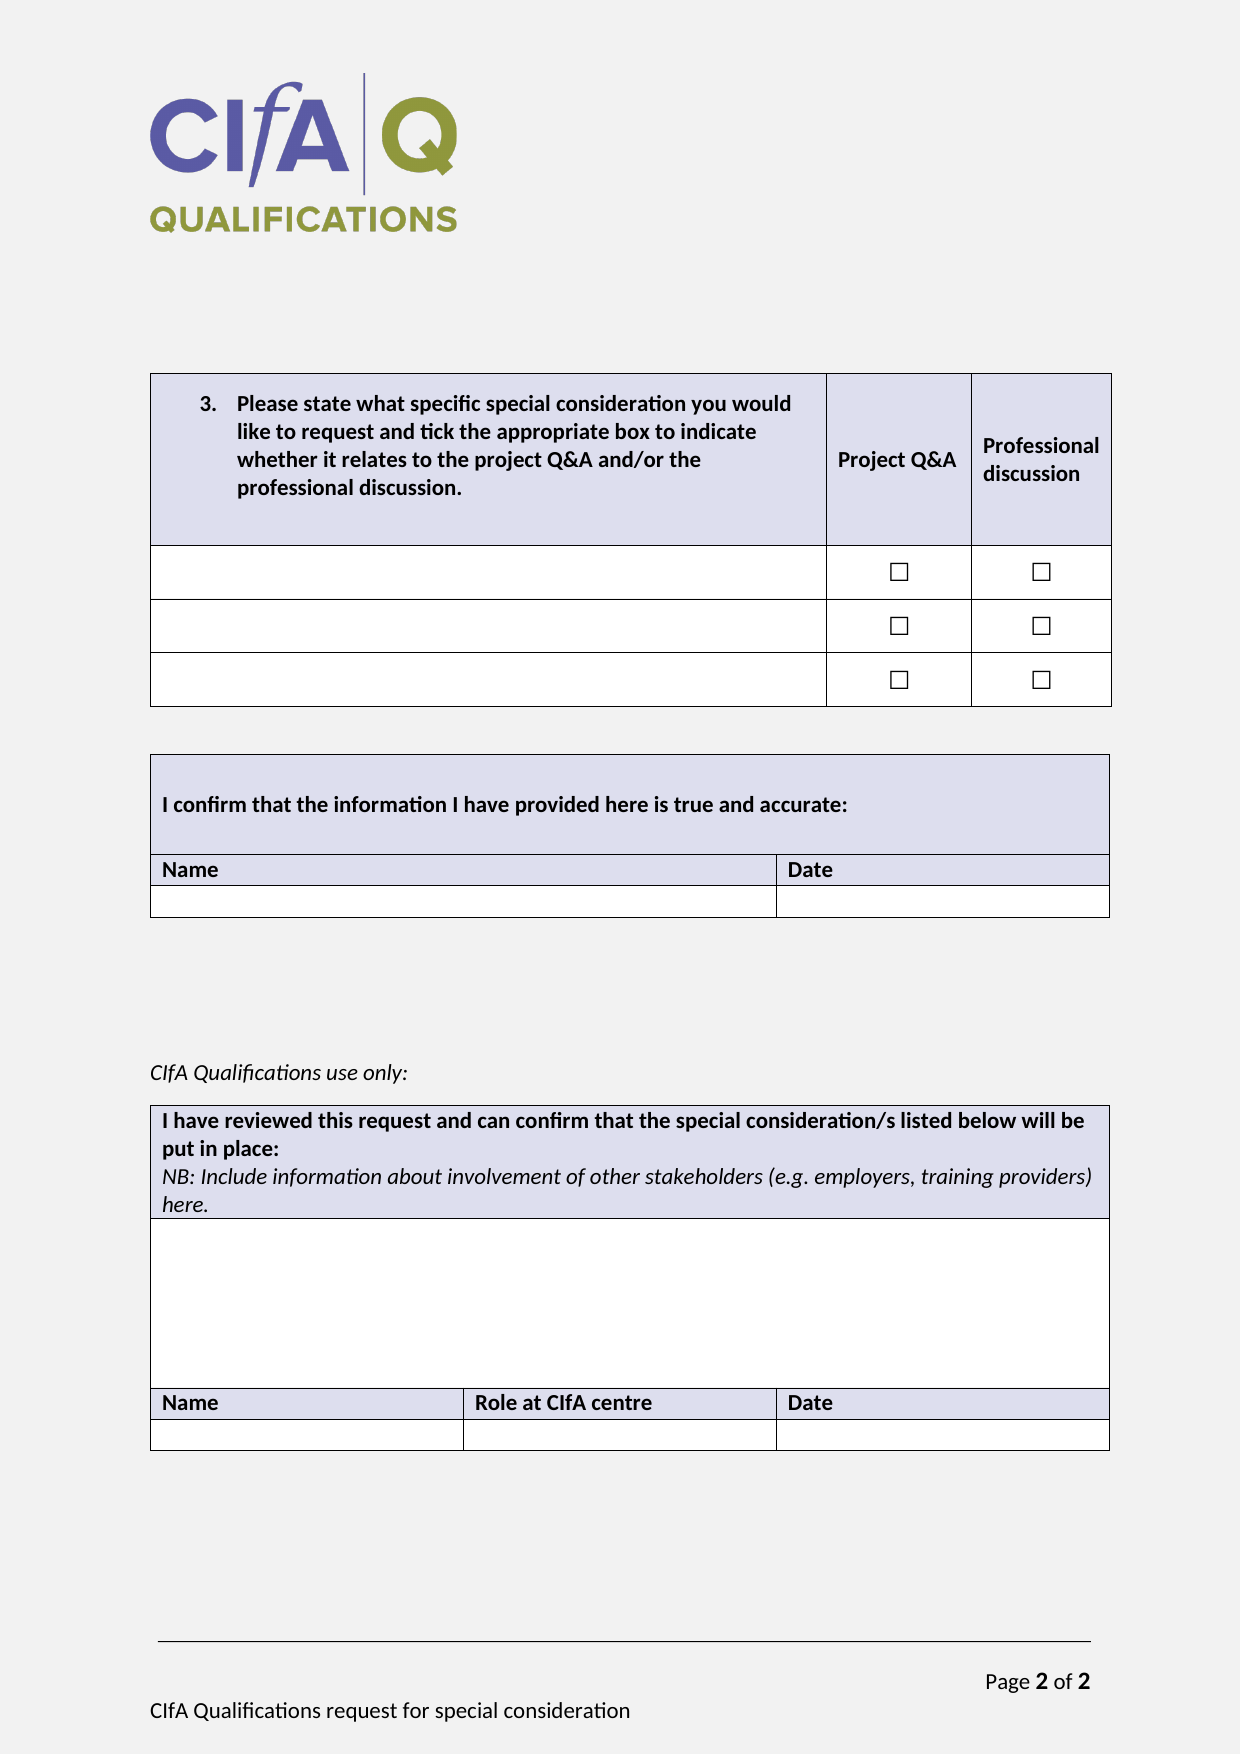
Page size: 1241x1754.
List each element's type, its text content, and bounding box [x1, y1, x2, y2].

table_header Project Q&A [827, 374, 971, 545]
table_cell Date [777, 1389, 1109, 1419]
table_header Please state what specific special consideration you would like to request and tick the appropriate box to indicate whether it relates to the project Q&A and/or the professional discussion. [151, 374, 826, 545]
table_header I confirm that the information I have provided here is true and accurate: [151, 755, 1109, 854]
table_cell [464, 1420, 776, 1450]
table_header I have reviewed this request and can confirm that the special consideration/s listed below will be put in place: NB: Include information about involvement of other stakeholders (e.g. employers, training providers) here. [151, 1106, 1109, 1218]
table_cell [151, 886, 776, 917]
table_cell [777, 886, 1109, 917]
table_cell [151, 546, 826, 598]
table_cell [151, 1219, 1109, 1387]
table_cell [151, 653, 826, 706]
table_cell Role at CIfA centre [464, 1389, 776, 1419]
table_header Professional discussion [972, 374, 1111, 545]
picture [150, 73, 457, 233]
table_cell [777, 1420, 1109, 1450]
table_cell Name [151, 1389, 463, 1419]
table_cell [151, 1420, 463, 1450]
table_cell Name [151, 855, 776, 885]
table_cell [151, 600, 826, 652]
table_cell Date [777, 855, 1109, 885]
text CIfA Qualifications use only: [150, 1058, 1090, 1086]
